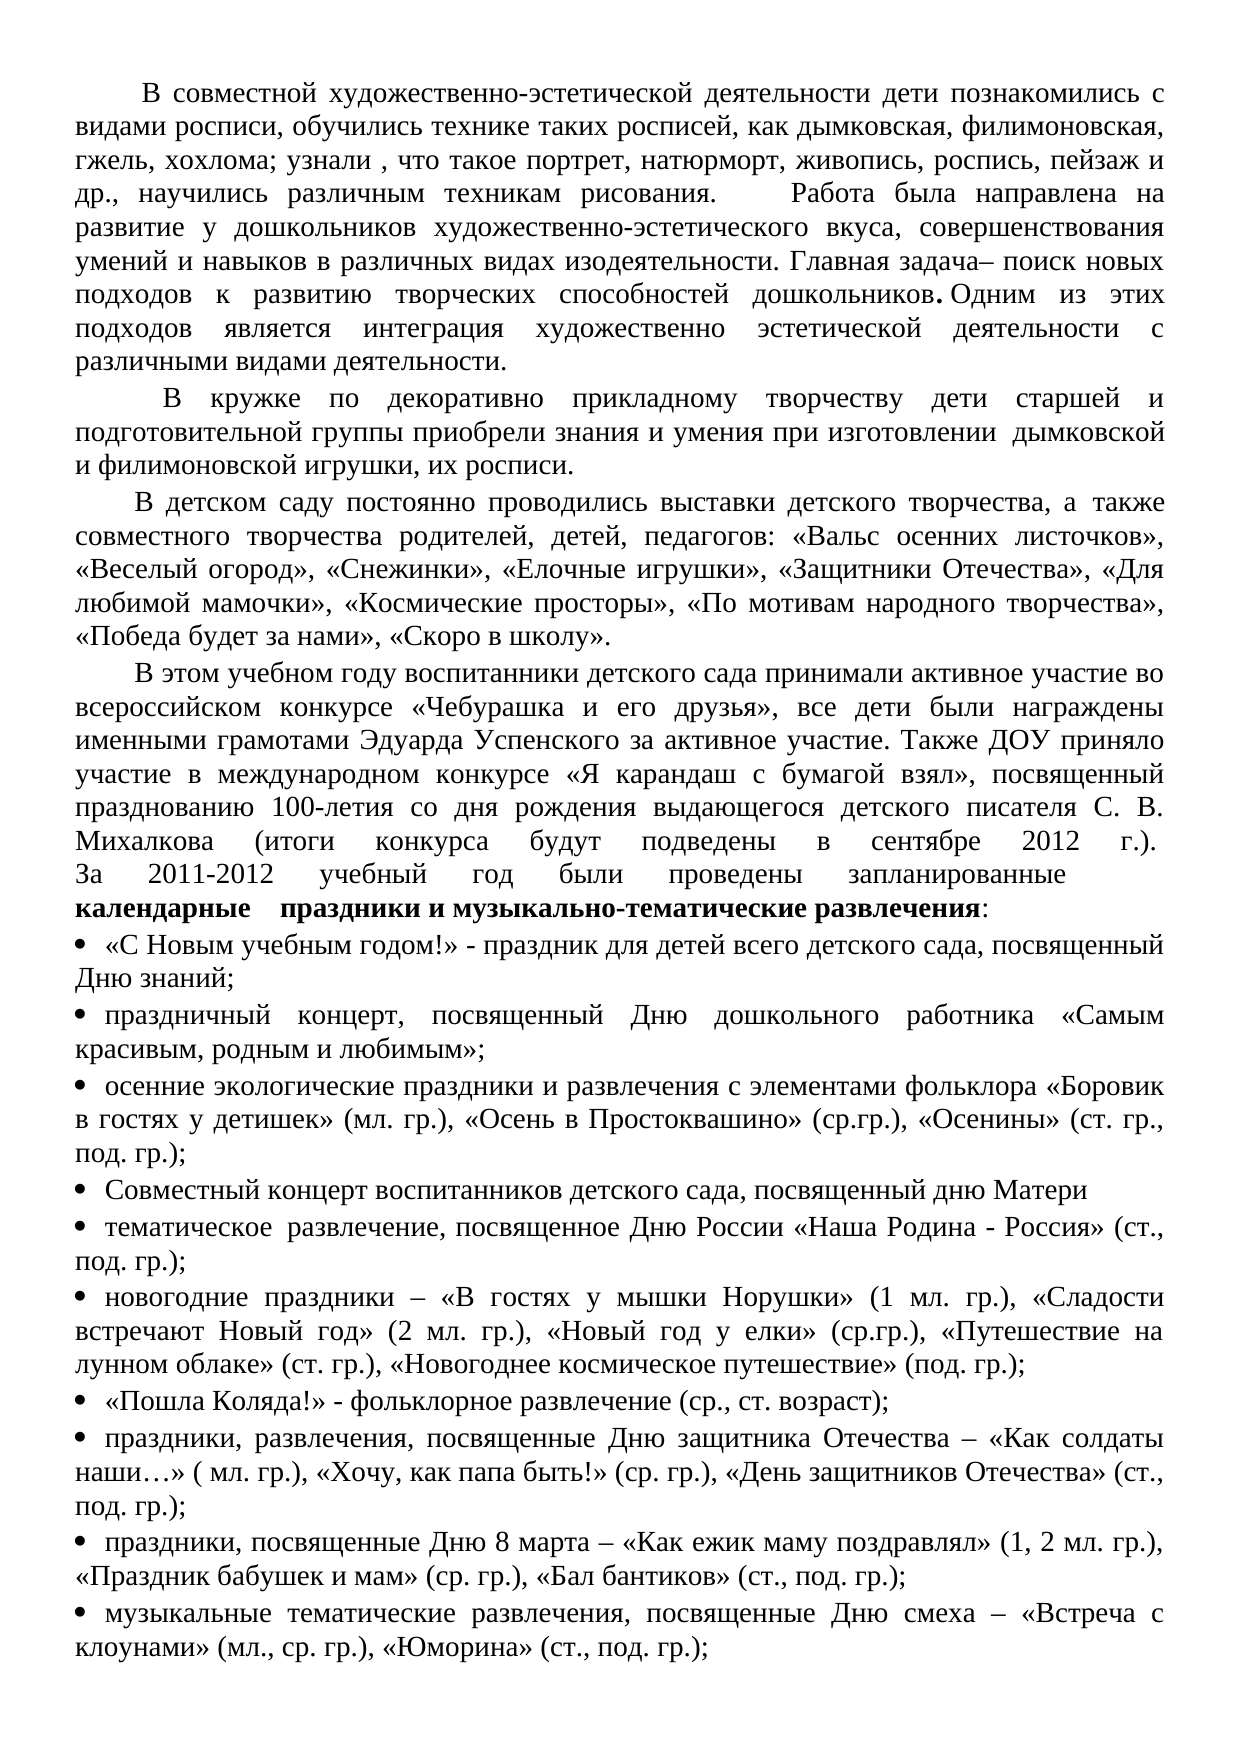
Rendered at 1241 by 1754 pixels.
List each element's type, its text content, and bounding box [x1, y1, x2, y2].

list праздники, развлечения, посвященные Дню защитника Отечества – «Как солдаты наши…» ( мл. гр.), «Хочу, как папа быть!» (ср. гр.), «День защитников Отечества» (ст., под. гр.); [75, 1421, 1165, 1521]
list Совместный концерт воспитанников детского сада, посвященный дню Матери [75, 1172, 1165, 1206]
text В этом учебном году воспитанники детского сада принимали активное участие во всероссийском конкурсе «Чебурашка и его друзья», все дети были награждены именными грамотами Эдуарда Успенского за активное участие. Также ДОУ приняло участие в международном конкурсе «Я карандаш с бумагой взял», посвященный празднованию 100-летия со дня рождения выдающегося детского писателя С. В. Михалкова (итоги конкурса будут подведены в сентябре 2012 г.). За 2011-2012 учебный год были проведены запланированные календарные праздники и музыкально-тематические развлечения: [75, 655, 1165, 923]
list новогодние праздники – «В гостях у мышки Норушки» (1 мл. гр.), «Сладости встречают Новый год» (2 мл. гр.), «Новый год у елки» (ср.гр.), «Путешествие на лунном облаке» (ст. гр.), «Новогоднее космическое путешествие» (под. гр.); [75, 1279, 1165, 1380]
list «С Новым учебным годом!» - праздник для детей всего детского сада, посвященный Дню знаний; [75, 927, 1165, 994]
list праздничный концерт, посвященный Дню дошкольного работника «Самым красивым, родным и любимым»; [75, 997, 1165, 1064]
list праздники, посвященные Дню 8 марта – «Как ежик маму поздравлял» (1, 2 мл. гр.), «Праздник бабушек и мам» (ср. гр.), «Бал бантиков» (ст., под. гр.); [75, 1524, 1165, 1592]
text В детском саду постоянно проводились выставки детского творчества, а также совместного творчества родителей, детей, педагогов: «Вальс осенних листочков», «Веселый огород», «Снежинки», «Елочные игрушки», «Защитники Отечества», «Для любимой мамочки», «Космические просторы», «По мотивам народного творчества», «Победа будет за нами», «Скоро в школу». [75, 484, 1165, 652]
list музыкальные тематические развлечения, посвященные Дню смеха – «Встреча с клоунами» (мл., ср. гр.), «Юморина» (ст., под. гр.); [75, 1595, 1165, 1662]
list тематическое развлечение, посвященное Дню России «Наша Родина - Россия» (ст., под. гр.); [75, 1209, 1165, 1276]
text В совместной художественно-эстетической деятельности дети познакомились с видами росписи, обучились технике таких росписей, как дымковская, филимоновская, гжель, хохлома; узнали , что такое портрет, натюрморт, живопись, роспись, пейзаж и др., научились различным техникам рисования. Работа была направлена на развитие у дошкольников художественно-эстетического вкуса, совершенствования умений и навыков в различных видах изодеятельности. Главная задача– поиск новых подходов к развитию творческих способностей дошкольников. Одним из этих подходов является интеграция художественно эстетической деятельности с различными видами деятельности. [75, 75, 1165, 377]
list «Пошла Коляда!» - фольклорное развлечение (ср., ст. возраст); [75, 1383, 1165, 1417]
list осенние экологические праздники и развлечения с элементами фольклора «Боровик в гостях у детишек» (мл. гр.), «Осень в Простоквашино» (ср.гр.), «Осенины» (ст. гр., под. гр.); [75, 1068, 1165, 1169]
text В кружке по декоративно прикладному творчеству дети старшей и подготовительной группы приобрели знания и умения при изготовлении дымковской и филимоновской игрушки, их росписи. [75, 380, 1165, 481]
